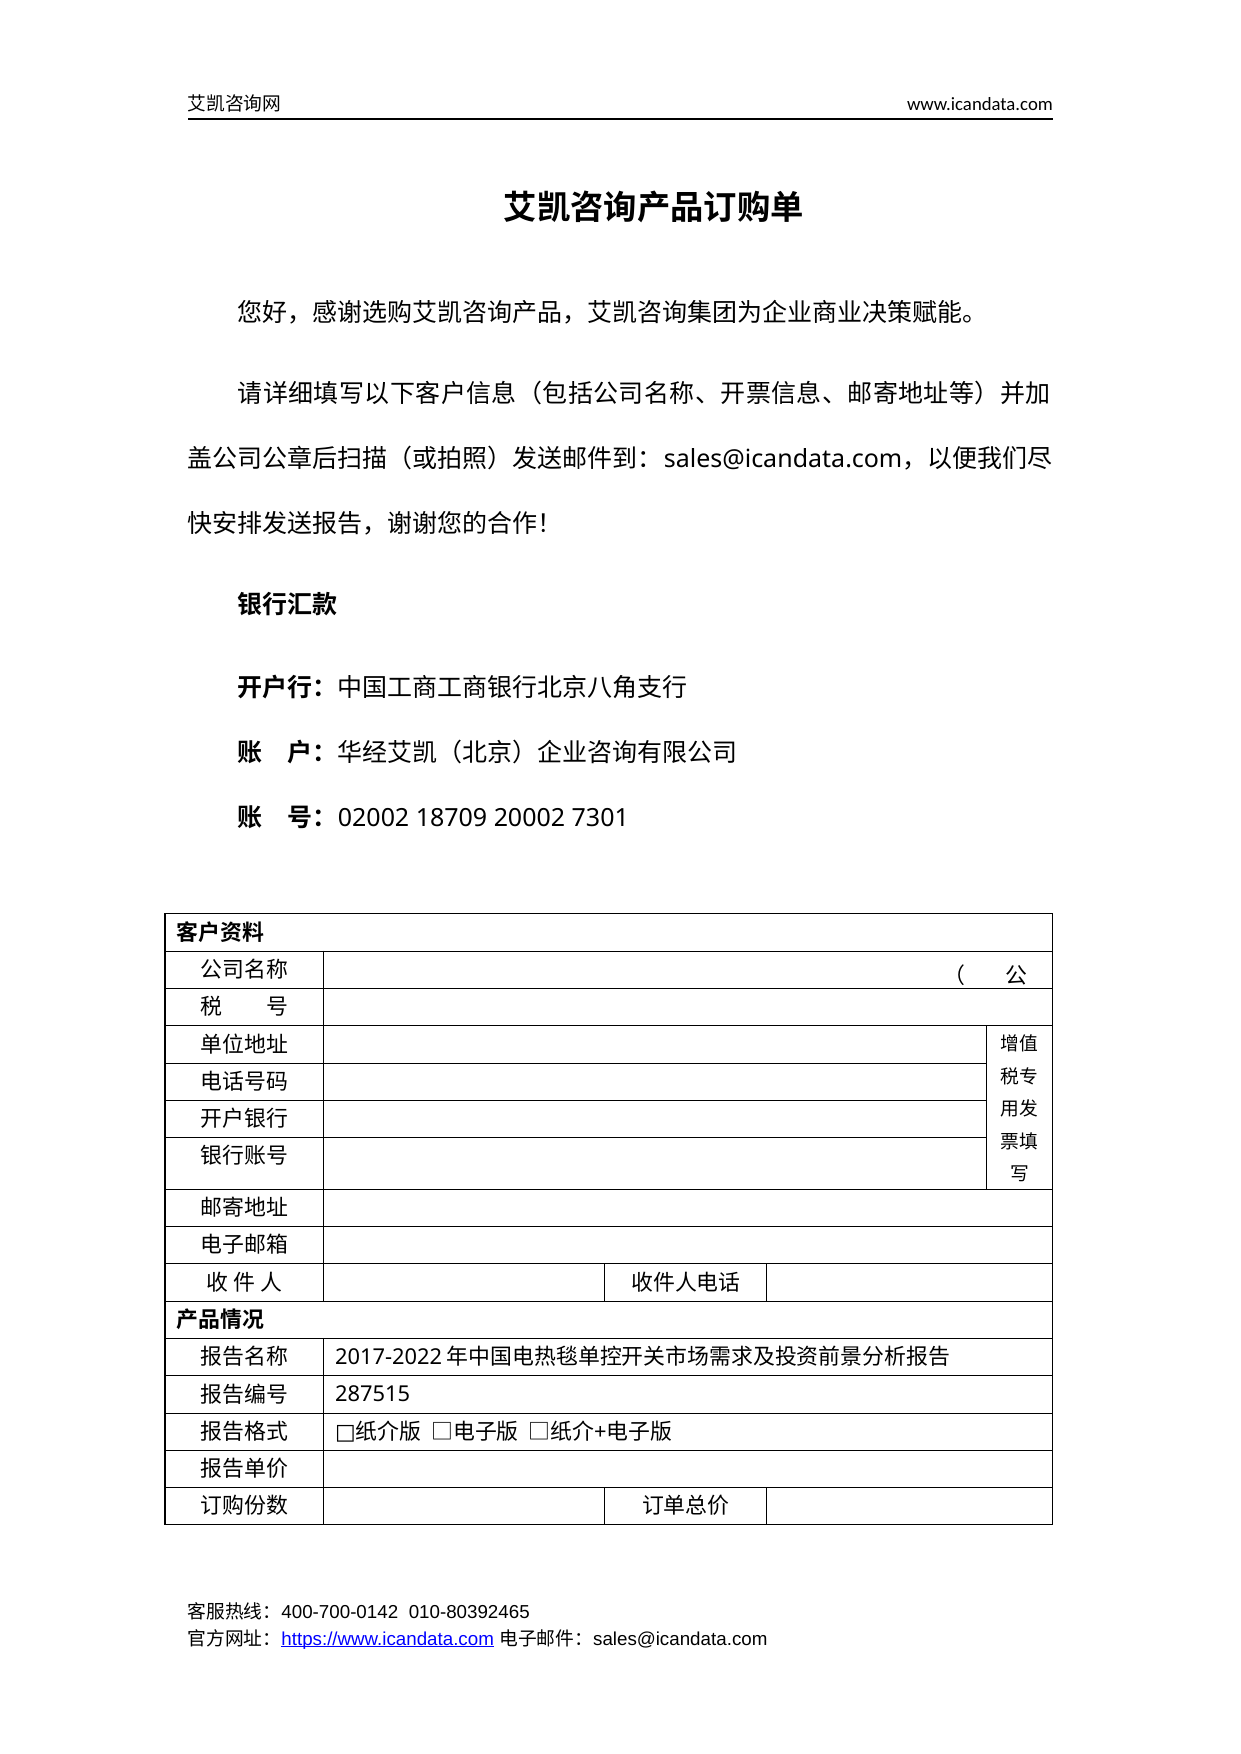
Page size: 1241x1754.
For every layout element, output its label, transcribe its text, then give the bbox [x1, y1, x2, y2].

table_cell 电子邮箱 [166, 1227, 323, 1263]
table_cell [324, 1488, 604, 1524]
text 开户行：中国工商工商银行北京八角支行 [187, 653, 1053, 718]
table_cell 订单总价 [605, 1488, 766, 1524]
table_cell 产品情况 [166, 1302, 1052, 1338]
table_cell [324, 1064, 986, 1100]
table_cell 银行账号 [166, 1138, 323, 1189]
text 您好，感谢选购艾凯咨询产品，艾凯咨询集团为企业商业决策赋能。 [187, 278, 1053, 343]
table_cell 单位地址 [166, 1026, 323, 1062]
table_cell [767, 1264, 1052, 1301]
table_cell 增值税专用发票填写 [987, 1026, 1052, 1189]
table_cell 邮寄地址 [166, 1190, 323, 1226]
table_cell [324, 1227, 1052, 1263]
table_cell [324, 1451, 1052, 1487]
table_cell 报告格式 [166, 1414, 323, 1450]
text 账 户：华经艾凯（北京）企业咨询有限公司 [187, 718, 1053, 783]
table_cell 287515 [324, 1376, 1052, 1412]
table_cell □纸介版 □电子版 □纸介+电子版 [324, 1414, 1052, 1450]
table_cell 报告名称 [166, 1339, 323, 1375]
text 银行汇款 [187, 570, 1053, 635]
table_cell [324, 952, 1052, 988]
table_cell 报告编号 [166, 1376, 323, 1412]
table_cell [767, 1488, 1052, 1524]
table_cell 开户银行 [166, 1101, 323, 1137]
table_cell [324, 1190, 1052, 1226]
table_cell 报告单价 [166, 1451, 323, 1487]
table_cell 税 号 [166, 989, 323, 1025]
table_cell 公司名称 [166, 952, 323, 988]
table_cell [324, 1026, 986, 1062]
text 账 号：02002 18709 20002 7301 [187, 783, 1053, 848]
table_cell 2017-2022年中国电热毯单控开关市场需求及投资前景分析报告 [324, 1339, 1052, 1375]
table_cell [324, 1138, 986, 1189]
table_cell [324, 989, 1052, 1025]
table_cell 收件人电话 [605, 1264, 766, 1301]
text 请详细填写以下客户信息（包括公司名称、开票信息、邮寄地址等）并加盖公司公章后扫描（或拍照）发送邮件到：sales@icandata.com，以便我们尽快安排发送报告，谢谢您的合作！ [187, 359, 1053, 554]
table_cell 收 件 人 [166, 1264, 323, 1301]
table_cell [324, 1101, 986, 1137]
table_cell 订购份数 [166, 1488, 323, 1524]
table_header 客户资料 [166, 914, 1052, 951]
table_cell [324, 1264, 604, 1301]
text 艾凯咨询产品订购单 [187, 172, 1053, 237]
table_cell 电话号码 [166, 1064, 323, 1100]
